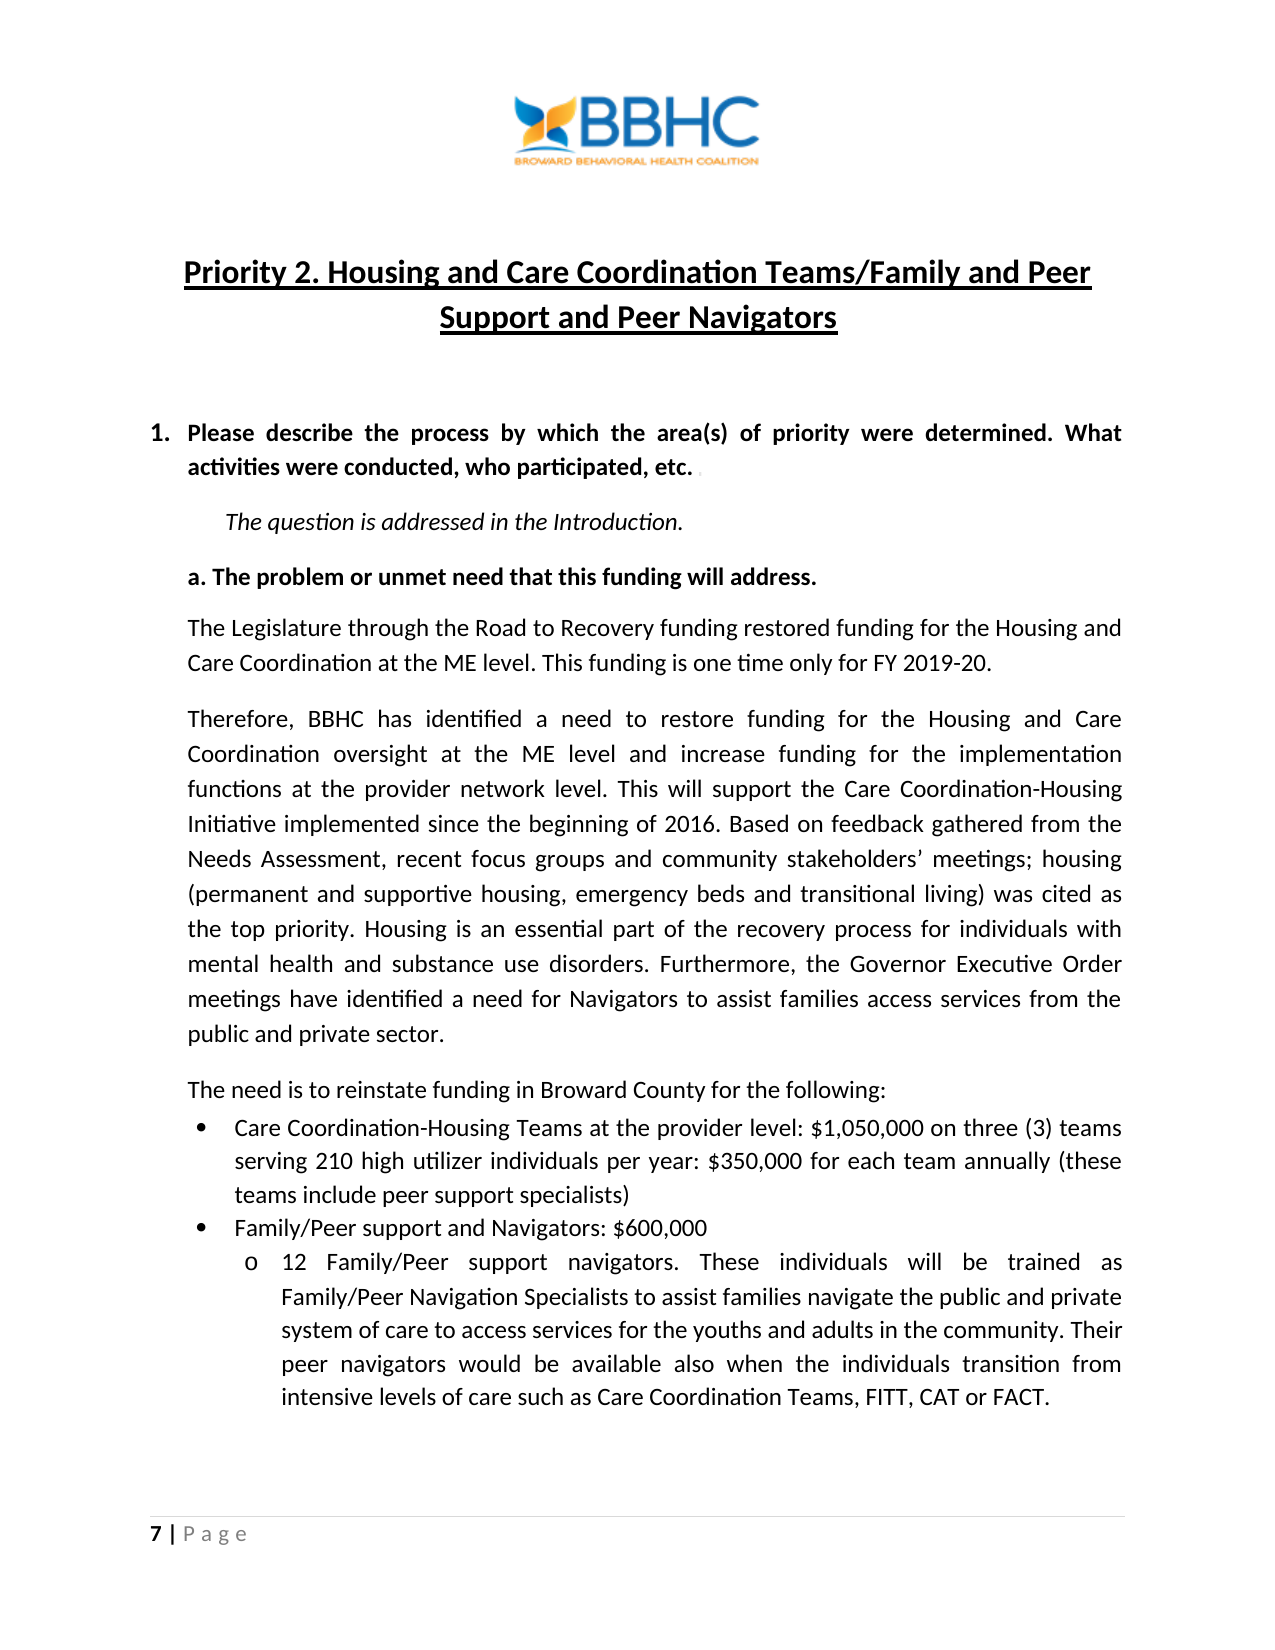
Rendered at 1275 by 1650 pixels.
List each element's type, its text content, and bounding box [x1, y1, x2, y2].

list Please describe the process by which the area(s) of priority were determined. What activities were conducted, who participated, etc. [149, 415, 1123, 481]
text Priority 2. Housing and Care Coordination Teams/Family and Peer Support and Peer Navigators [154, 251, 1121, 337]
text Therefore, BBHC has identified a need to restore funding for the Housing and Care Coordination oversight at the ME level and increase funding for the implementation functions at the provider network level. This will support the Care Coordination-Housing Initiative implemented since the beginning of 2016. Based on feedback gathered from the Needs Assessment, recent focus groups and community stakeholders’ meetings; housing (permanent and supportive housing, emergency beds and transitional living) was cited as the top priority. Housing is an essential part of the recovery process for individuals with mental health and substance use disorders. Furthermore, the Governor Executive Order meetings have identified a need for Navigators to assist families access services from the public and private sector. [187, 703, 1123, 1048]
list 12 Family/Peer support navigators. These individuals will be trained as Family/Peer Navigation Specialists to assist families navigate the public and private system of care to access services for the youths and adults in the community. Their peer navigators would be available also when the individuals transition from intensive levels of care such as Care Coordination Teams, FITT, CAT or FACT. [244, 1246, 1123, 1412]
picture [503, 75, 772, 186]
text The Legislature through the Road to Recovery funding restored funding for the Housing and Care Coordination at the ME level. This funding is one time only for FY 2019-20. [187, 612, 1123, 678]
text The need is to reinstate funding in Broward County for the following: [187, 1074, 1123, 1104]
text a. The problem or unmet need that this funding will address. [187, 561, 1123, 592]
list Family/Peer support and Navigators: $600,000 [197, 1212, 1123, 1243]
text The question is addressed in the Introduction. [150, 506, 1125, 536]
list Care Coordination-Housing Teams at the provider level: $1,050,000 on three (3) teams serving 210 high utilizer individuals per year: $350,000 for each team annually (these teams include peer support specialists) [197, 1112, 1123, 1209]
